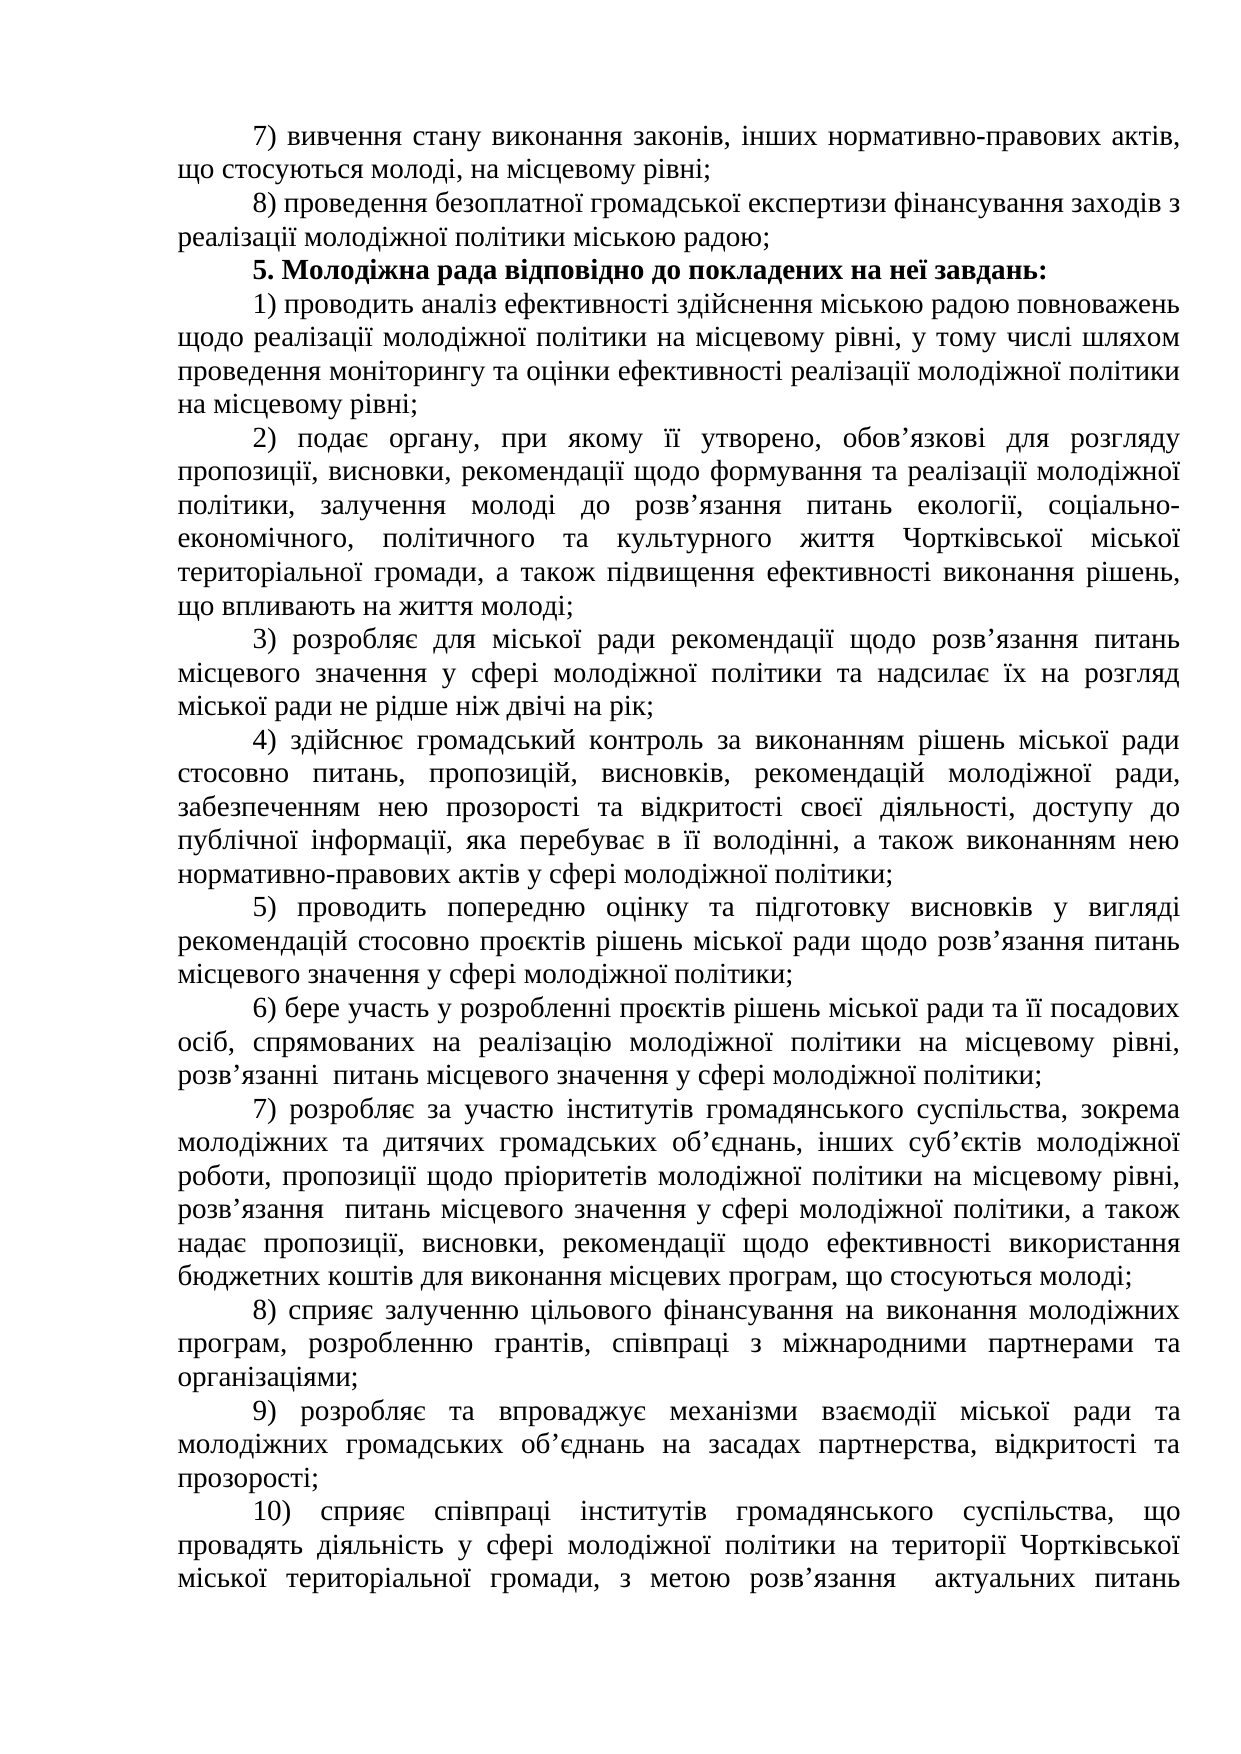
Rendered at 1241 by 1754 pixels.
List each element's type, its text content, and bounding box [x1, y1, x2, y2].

text 6) бере участь у розробленні проєктів рішень міської ради та її посадових осіб, спрямованих на реалізацію молодіжної політики на місцевому рівні, розв’язанні питань місцевого значення у сфері молодіжної політики; [177, 990, 1181, 1091]
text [177, 1493, 1181, 1594]
text 5) проводить попередню оцінку та підготовку висновків у вигляді рекомендацій стосовно проєктів рішень міської ради щодо розв’язання питань місцевого значення у сфері молодіжної політики; [177, 889, 1181, 990]
text 3) розробляє для міської ради рекомендації щодо розв’язання питань місцевого значення у сфері молодіжної політики та надсилає їх на розгляд міської ради не рідше ніж двічі на рік; [177, 621, 1181, 722]
text 2) подає органу, при якому її утворено, обов’язкові для розгляду пропозиції, висновки, рекомендації щодо формування та реалізації молодіжної політики, залучення молоді до розв’язання питань екології, соціально-економічного, політичного та культурного життя Чортківської міської територіальної громади, а також підвищення ефективності виконання рішень, що впливають на життя молоді; [177, 420, 1181, 621]
text 7) вивчення стану виконання законів, інших нормативно-правових актів, що стосуються молоді, на місцевому рівні; [177, 118, 1181, 185]
text 1) проводить аналіз ефективності здійснення міською радою повноважень щодо реалізації молодіжної політики на місцевому рівні, у тому числі шляхом проведення моніторингу та оцінки ефективності реалізації молодіжної політики на місцевому рівні; [177, 286, 1181, 420]
text 9) розробляє та впроваджує механізми взаємодії міської ради та молодіжних громадських об’єднань на засадах партнерства, відкритості та прозорості; [177, 1393, 1181, 1493]
text 8) проведення безоплатної громадської експертизи фінансування заходів з реалізації молодіжної політики міською радою; [177, 185, 1181, 252]
text 8) сприяє залученню цільового фінансування на виконання молодіжних програм, розробленню грантів, співпраці з міжнародними партнерами та організаціями; [177, 1292, 1181, 1393]
text 5. Молодіжна рада відповідно до покладених на неї завдань: [177, 252, 1181, 286]
text 7) розробляє за участю інститутів громадянського суспільства, зокрема молодіжних та дитячих громадських об’єднань, інших суб’єктів молодіжної роботи, пропозиції щодо пріоритетів молодіжної політики на місцевому рівні, розв’язання питань місцевого значення у сфері молодіжної політики, а також надає пропозиції, висновки, рекомендації щодо ефективності використання бюджетних коштів для виконання місцевих програм, що стосуються молоді; [177, 1091, 1181, 1292]
text 4) здійснює громадський контроль за виконанням рішень міської ради стосовно питань, пропозицій, висновків, рекомендацій молодіжної ради, забезпеченням нею прозорості та відкритості своєї діяльності, доступу до публічної інформації, яка перебуває в її володінні, а також виконанням нею нормативно-правових актів у сфері молодіжної політики; [177, 722, 1181, 889]
